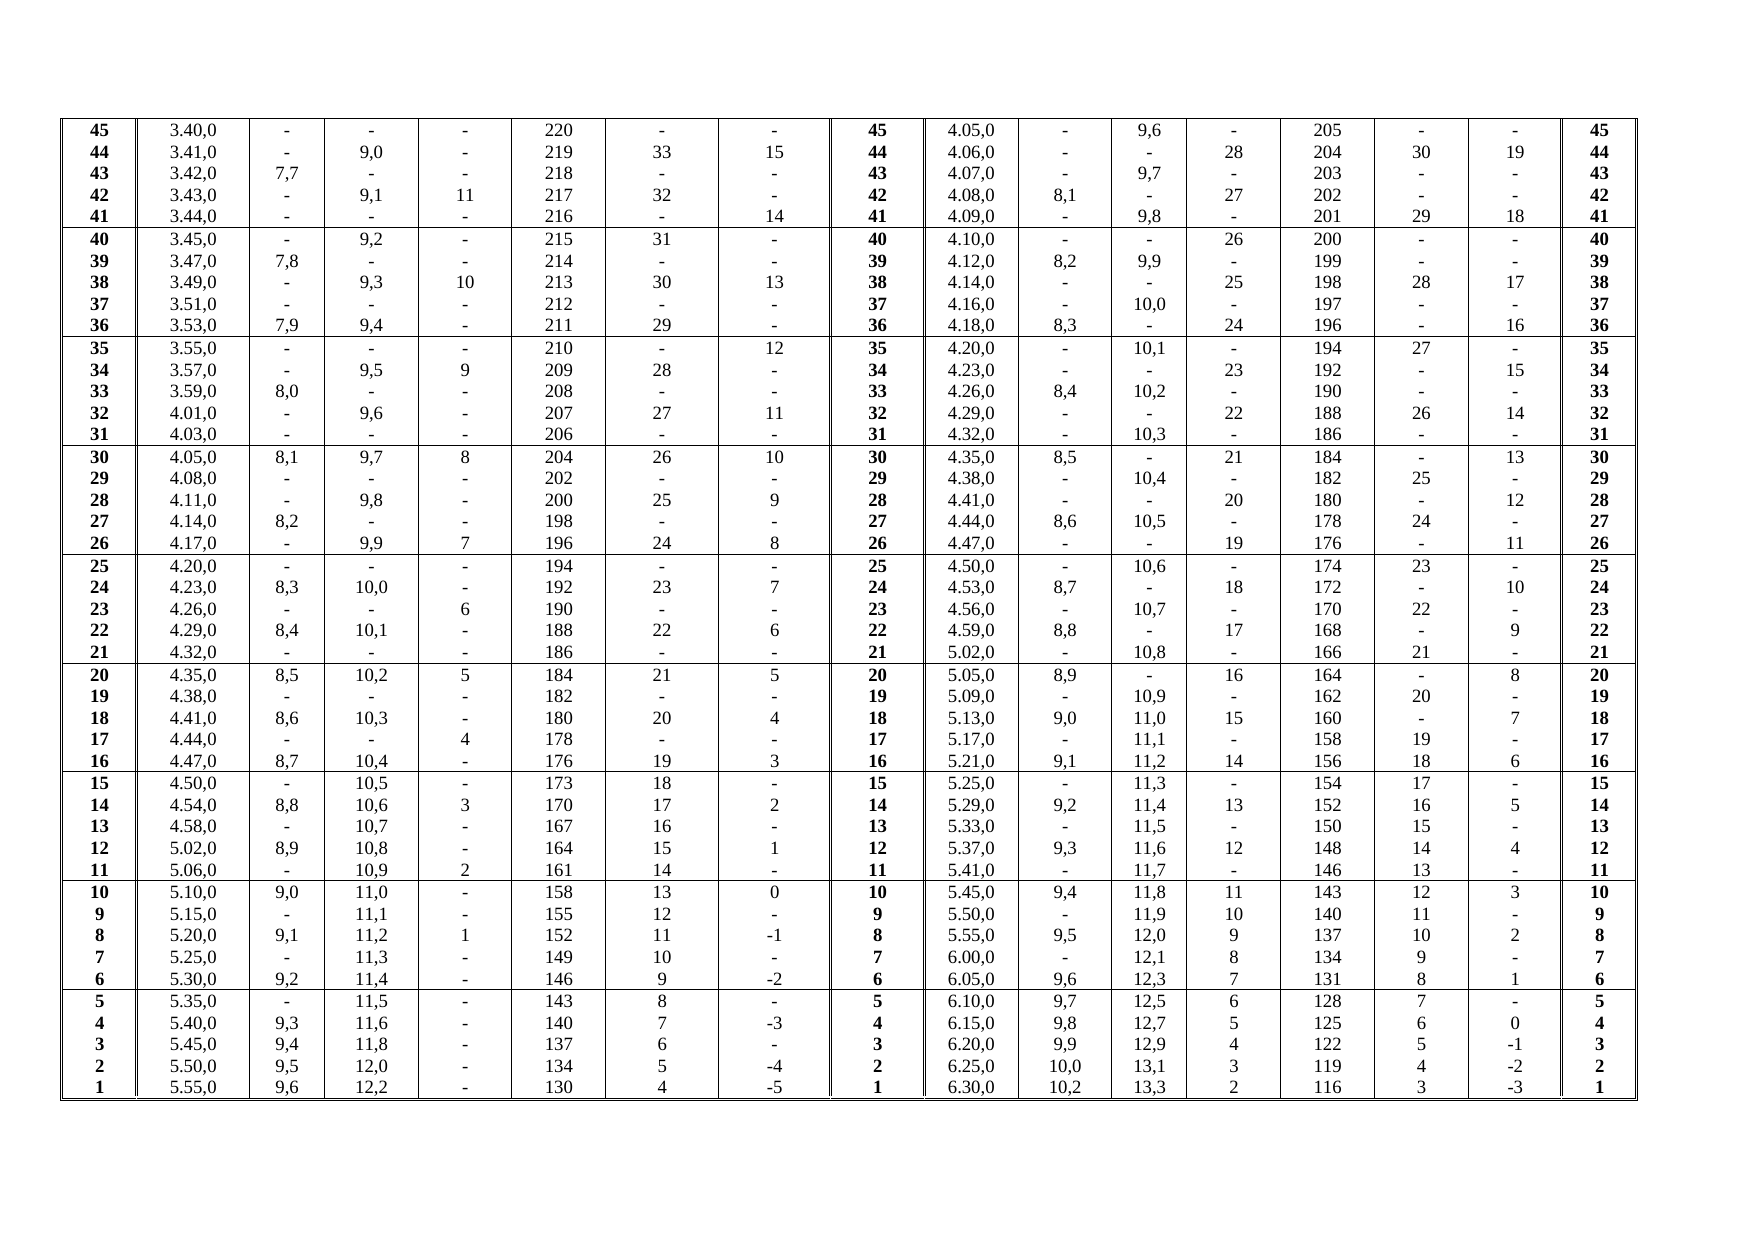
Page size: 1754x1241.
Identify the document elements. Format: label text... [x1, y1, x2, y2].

table_cell 9,6 - 9,7 - 9,8 [1112, 119, 1186, 227]
table_cell 173 170 167 164 161 [512, 772, 605, 880]
table_cell 5 - - 4 - [419, 664, 511, 771]
table_cell - 23 - 22 - [1187, 337, 1280, 445]
table_cell 5 4 3 2 1 [831, 990, 924, 1098]
table_cell - 7 - 6 - [719, 555, 829, 662]
table_cell - 9,0 - 9,1 - [325, 119, 418, 227]
table_cell 4.20,0 4.23,0 4.26,0 4.29,0 4.32,0 [138, 555, 249, 662]
table_cell - 9 - - - [419, 337, 511, 445]
table_cell 10,5 10,6 10,7 10,8 10,9 [325, 772, 418, 880]
table_cell 8,5 - 8,6 - 8,7 [250, 664, 324, 771]
table_cell 4.20,0 4.23,0 4.26,0 4.29,0 4.32,0 [926, 337, 1018, 445]
table_cell 11,5 11,6 11,8 12,0 12,2 [325, 990, 418, 1098]
table_cell 45 44 43 42 41 [832, 119, 923, 227]
table_cell - 25 - 24 - [1375, 446, 1468, 553]
table_cell 11,8 11,9 12,0 12,1 12,3 [1112, 881, 1186, 989]
table_cell 4.10,0 4.12,0 4.14,0 4.16,0 4.18,0 [926, 228, 1018, 336]
table_cell - 15 - - 14 [719, 119, 829, 227]
table_cell - 30 - - 29 [1375, 119, 1468, 227]
table_cell - 10,9 11,0 11,1 11,2 [1112, 664, 1186, 771]
table_cell 17 16 15 14 13 [1375, 772, 1468, 880]
table_cell 35 34 33 32 31 [63, 337, 135, 445]
table_cell 5.10,0 5.15,0 5.20,0 5.25,0 5.30,0 [138, 881, 249, 989]
table_cell 204 202 200 198 196 [512, 446, 605, 553]
table_cell - 7,8 - - 7,9 [250, 228, 324, 336]
table_cell 184 182 180 178 176 [1281, 446, 1374, 553]
table_cell 15 14 13 12 11 [63, 772, 135, 880]
table_cell 143 140 137 134 130 [512, 990, 605, 1098]
table_cell 4.05,0 4.06,0 4.07,0 4.08,0 4.09,0 [926, 119, 1018, 227]
table_cell - - 10 - - [419, 228, 511, 336]
table_cell 174 172 170 168 166 [1281, 555, 1374, 662]
table_cell - 8,7 - 8,8 - [1019, 555, 1111, 662]
table_cell 9,0 - 9,1 - 9,2 [250, 881, 324, 989]
table_cell 40 39 38 37 36 [832, 228, 923, 336]
table_cell - 19 - - 18 [1469, 119, 1560, 227]
table_cell 4.50,0 4.53,0 4.56,0 4.59,0 5.02,0 [926, 555, 1018, 662]
table_cell 12 11 10 9 8 [1375, 881, 1468, 989]
table_cell 8 - 7 - 6 [1469, 664, 1560, 771]
table_cell - - - - - [419, 990, 511, 1098]
table_cell 3.55,0 3.57,0 3.59,0 4.01,0 4.03,0 [138, 337, 249, 445]
table_cell 30 29 28 27 26 [832, 446, 923, 553]
table_cell 143 140 137 134 131 [1281, 881, 1374, 989]
table_cell 40 39 38 37 36 [1563, 228, 1635, 336]
table_cell - 8,3 - 8,4 - [250, 555, 324, 662]
table_cell 45 44 43 42 41 [63, 119, 135, 227]
table_cell - 33 - 32 - [606, 119, 718, 227]
table_cell 21 - 20 - 19 [606, 664, 718, 771]
table_cell 158 155 152 149 146 [512, 881, 605, 989]
table_cell 184 182 180 178 176 [512, 664, 605, 771]
table_cell - 23 - 22 - [606, 555, 718, 662]
table_cell - - 1 - - [419, 881, 511, 989]
table_cell 220 219 218 217 216 [512, 119, 605, 227]
table_cell 6 5 4 3 2 [1187, 990, 1280, 1098]
table_cell 30 29 28 27 26 [63, 446, 135, 553]
table_cell 194 192 190 188 186 [1281, 337, 1374, 445]
table_cell 26 - 25 - 24 [606, 446, 718, 553]
table_cell 10 9 8 7 6 [63, 881, 135, 989]
table_cell 20 19 18 17 16 [63, 664, 135, 771]
table_cell 194 192 190 188 186 [512, 555, 605, 662]
table_cell 5 4 3 2 1 [63, 990, 137, 1098]
table_cell 8,5 - - 8,6 - [1019, 446, 1111, 553]
table_cell 9,7 - 9,8 - 9,9 [325, 446, 418, 553]
table_cell - 8,8 - 8,9 - [250, 772, 324, 880]
table_cell 5.35,0 5.40,0 5.45,0 5.50,0 5.55,0 [137, 990, 249, 1098]
table_cell 5.25,0 5.29,0 5.33,0 5.37,0 5.41,0 [926, 772, 1018, 880]
table_cell - - 6 - - [419, 555, 511, 662]
table_cell 154 152 150 148 146 [1281, 772, 1374, 880]
table_cell 6.10,0 6.15,0 6.20,0 6.25,0 6.30,0 [924, 990, 1018, 1098]
table_cell 215 214 213 212 211 [512, 228, 605, 336]
table_cell 9,4 - 9,5 - 9,6 [1019, 881, 1111, 989]
table_cell 200 199 198 197 196 [1281, 228, 1374, 336]
table_cell 8,9 - 9,0 - 9,1 [1019, 664, 1111, 771]
table_cell 5 - 4 - 3 [719, 664, 829, 771]
table_cell - - 7,7 - - [250, 119, 324, 227]
table_cell 31 - 30 - 29 [606, 228, 718, 336]
table_cell 11,3 11,4 11,5 11,6 11,7 [1112, 772, 1186, 880]
table_cell 128 125 122 119 116 [1281, 990, 1374, 1098]
table_cell 210 209 208 207 206 [512, 337, 605, 445]
table_cell 3 - 2 - 1 [1469, 881, 1560, 989]
table_cell 5.05,0 5.09,0 5.13,0 5.17,0 5.21,0 [926, 664, 1018, 771]
table_cell - - 13 - - [719, 228, 829, 336]
table_cell 3.40,0 3.41,0 3.42,0 3.43,0 3.44,0 [138, 119, 249, 227]
table_cell 30 29 28 27 26 [1563, 446, 1635, 553]
table_cell 4.50,0 4.54,0 4.58,0 5.02,0 5.06,0 [138, 772, 249, 880]
table_cell - 10 - 9 - [1469, 555, 1560, 662]
table_cell - 10,0 - 10,1 - [325, 555, 418, 662]
table_cell - 2 - 1 - [719, 772, 829, 880]
table_cell 3.45,0 3.47,0 3.49,0 3.51,0 3.53,0 [138, 228, 249, 336]
table_cell 35 34 33 32 31 [1563, 337, 1635, 445]
table_cell - 0 -1 -2 -3 [1469, 990, 1562, 1098]
table_cell 20 19 18 17 16 [1563, 664, 1635, 771]
table_cell - -3 - -4 -5 [719, 990, 831, 1098]
table_cell 45 44 43 42 41 [1563, 119, 1635, 227]
table_cell 21 - 20 - 19 [1187, 446, 1280, 553]
table_cell 16 - 15 - 14 [1187, 664, 1280, 771]
table_cell 35 34 33 32 31 [832, 337, 923, 445]
table_cell 18 17 16 15 14 [606, 772, 718, 880]
table_cell 11 10 9 8 7 [1187, 881, 1280, 989]
table_cell 20 19 18 17 16 [832, 664, 923, 771]
table_cell 9,7 9,8 9,9 10,0 10,2 [1019, 990, 1111, 1098]
table_cell - 28 - 27 - [606, 337, 718, 445]
table_cell 8 7 6 5 4 [606, 990, 718, 1098]
table_cell - 9,2 - 9,3 - [1019, 772, 1111, 880]
table_cell - - 8,4 - - [1019, 337, 1111, 445]
table_cell - 28 - 27 - [1187, 119, 1280, 227]
table_cell 7 6 5 4 3 [1375, 990, 1468, 1098]
table_cell - 13 - 12 - [1187, 772, 1280, 880]
table_cell 0 - -1 - -2 [719, 881, 829, 989]
table_cell 15 14 13 12 11 [1563, 772, 1635, 880]
table_cell - - 28 - - [1375, 228, 1468, 336]
table_cell - 8,2 - - 8,3 [1019, 228, 1111, 336]
table_cell 4.05,0 4.08,0 4.11,0 4.14,0 4.17,0 [138, 446, 249, 553]
table_cell 5.45,0 5.50,0 5.55,0 6.00,0 6.05,0 [926, 881, 1018, 989]
table_cell - 9,5 - 9,6 - [325, 337, 418, 445]
table_cell 10,6 - 10,7 - 10,8 [1112, 555, 1186, 662]
table_cell 4.35,0 4.38,0 4.41,0 4.44,0 4.47,0 [138, 664, 249, 771]
table_cell 10 - 9 - 8 [719, 446, 829, 553]
table_cell 9,2 - 9,3 - 9,4 [325, 228, 418, 336]
table_cell 8 - - - 7 [419, 446, 511, 553]
table_cell - 5 - 4 - [1469, 772, 1560, 880]
table_cell 11,0 11,1 11,2 11,3 11,4 [325, 881, 418, 989]
table_cell - - 8,0 - - [250, 337, 324, 445]
table_cell - 3 - - 2 [419, 772, 511, 880]
table_cell 8,1 - - 8,2 - [250, 446, 324, 553]
table_cell 25 24 23 22 21 [832, 555, 923, 662]
table_cell - 9,9 - 10,0 - [1112, 228, 1186, 336]
table_cell 164 162 160 158 156 [1281, 664, 1374, 771]
table_cell 10,2 - 10,3 - 10,4 [325, 664, 418, 771]
table_cell 10 9 8 7 6 [832, 881, 923, 989]
table_cell 13 12 11 10 9 [606, 881, 718, 989]
table_cell 23 - 22 - 21 [1375, 555, 1468, 662]
table_cell 12 - - 11 - [719, 337, 829, 445]
table_cell - 18 - 17 - [1187, 555, 1280, 662]
table_cell - 15 - 14 - [1469, 337, 1560, 445]
table_cell 12,5 12,7 12,9 13,1 13,3 [1112, 990, 1186, 1098]
table_cell 10,1 - 10,2 - 10,3 [1112, 337, 1186, 445]
table_cell 25 24 23 22 21 [63, 555, 135, 662]
table_cell 4.35,0 4.38,0 4.41,0 4.44,0 4.47,0 [926, 446, 1018, 553]
table_cell - 9,3 9,4 9,5 9,6 [250, 990, 324, 1098]
table_cell 205 204 203 202 201 [1281, 119, 1374, 227]
table_cell - - - 11 - [419, 119, 511, 227]
table_cell - 10,4 - 10,5 - [1112, 446, 1186, 553]
table_cell 26 - 25 - 24 [1187, 228, 1280, 336]
table_cell 10 9 8 7 6 [1563, 881, 1635, 989]
table_cell - - 17 - 16 [1469, 228, 1560, 336]
table_cell 15 14 13 12 11 [832, 772, 923, 880]
table_cell 40 39 38 37 36 [63, 228, 135, 336]
table_cell 13 - 12 - 11 [1469, 446, 1560, 553]
table_cell 25 24 23 22 21 [1563, 555, 1635, 662]
table_cell - 20 - 19 18 [1375, 664, 1468, 771]
table_cell 27 - - 26 - [1375, 337, 1468, 445]
table_cell - - - 8,1 - [1019, 119, 1111, 227]
table_cell 5 4 3 2 1 [1562, 990, 1635, 1098]
